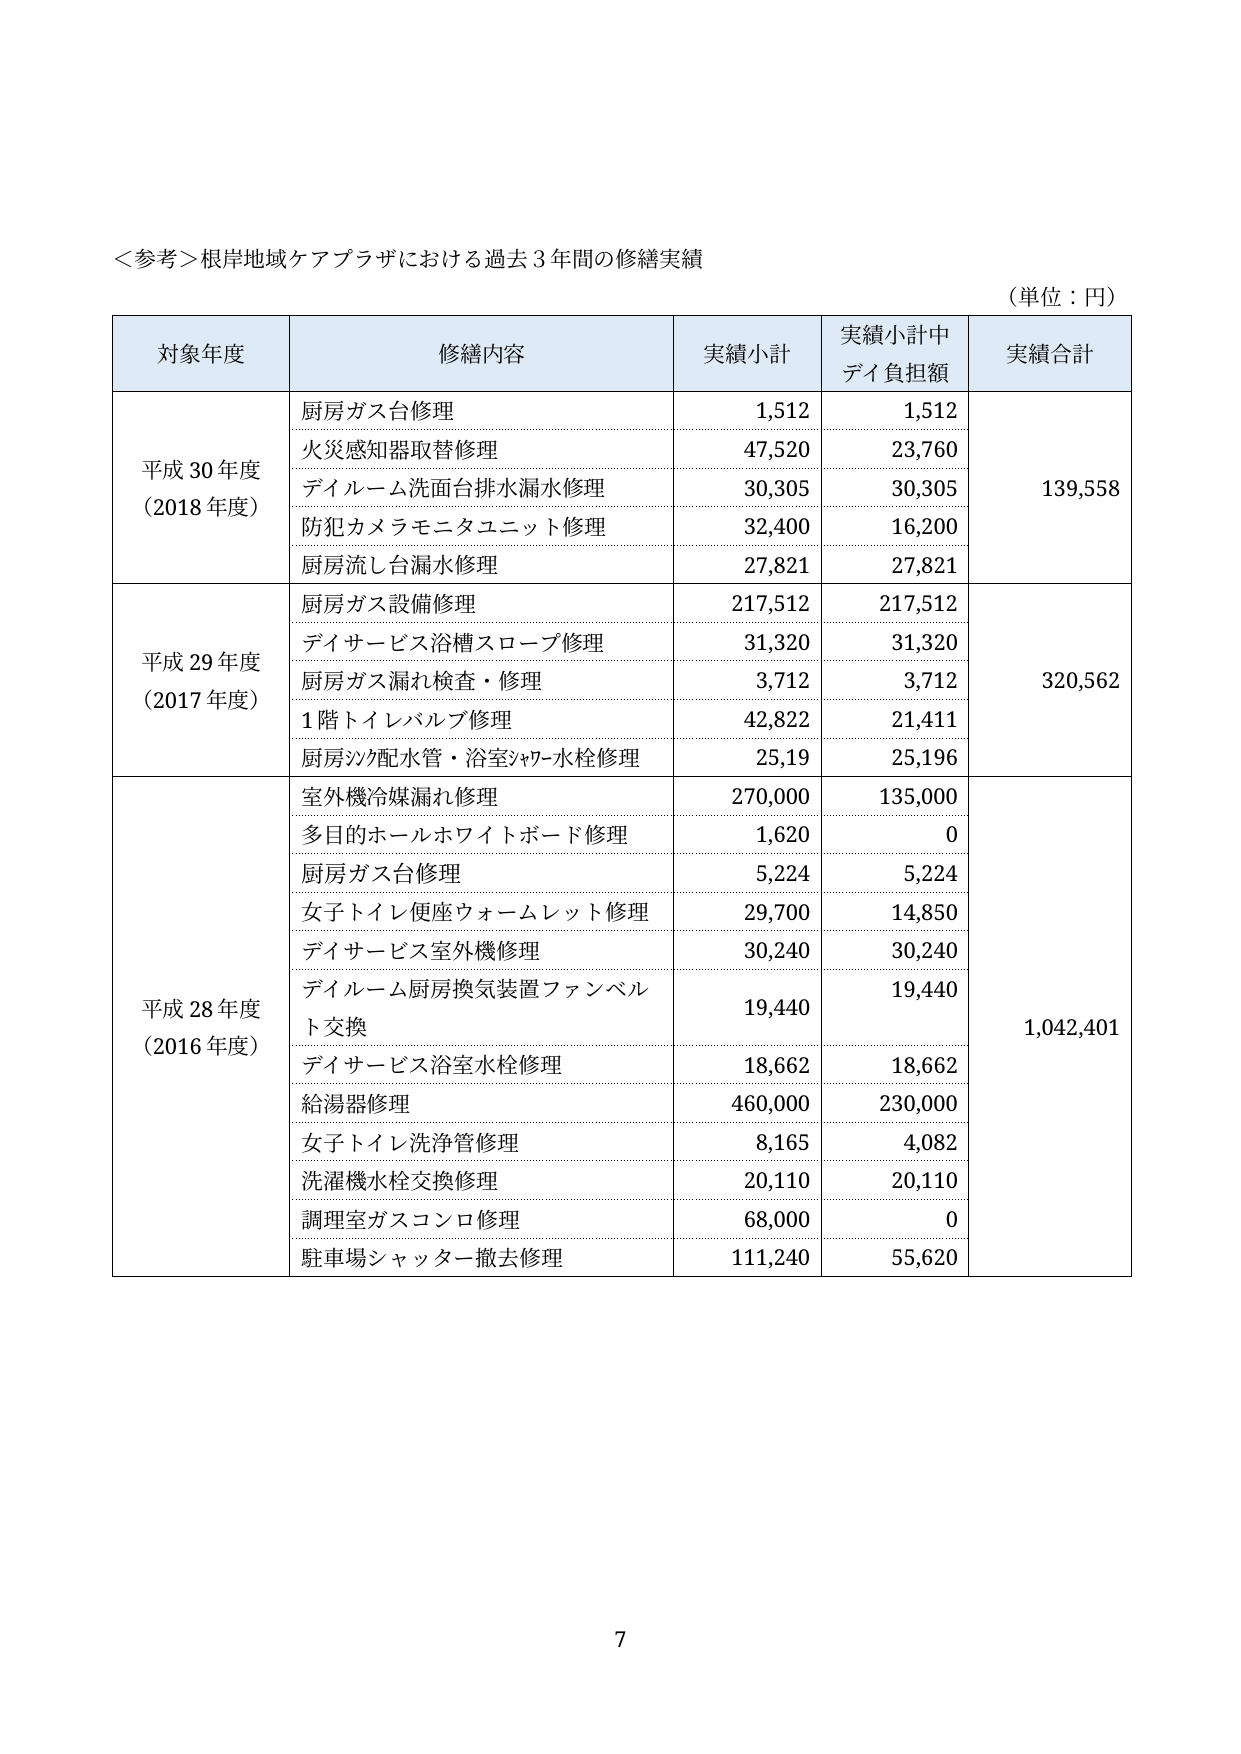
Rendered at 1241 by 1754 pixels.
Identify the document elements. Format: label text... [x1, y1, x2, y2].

table_cell 18,662 [822, 1045, 968, 1083]
table_cell 139,558 [969, 392, 1131, 583]
table_cell 厨房流し台漏水修理 [290, 545, 673, 583]
table_cell 217,512 [822, 584, 968, 622]
table_cell 0 [822, 815, 968, 853]
table_cell 14,850 [822, 892, 968, 930]
table_cell 給湯器修理 [290, 1083, 673, 1122]
table_cell 30,305 [822, 468, 968, 506]
table_cell 19,440 [674, 969, 821, 1045]
table_cell 1,512 [822, 392, 968, 429]
table_cell 31,320 [674, 622, 821, 660]
table_cell 女子トイレ洗浄管修理 [290, 1122, 673, 1160]
table_cell 防犯カメラモニタユニット修理 [290, 506, 673, 545]
table_cell 55,620 [822, 1238, 968, 1276]
table_cell 30,240 [674, 930, 821, 969]
table_cell 駐車場シャッター撤去修理 [290, 1238, 673, 1276]
table_cell 洗濯機水栓交換修理 [290, 1160, 673, 1199]
table_cell 平成30年度 （2018年度） [113, 392, 289, 583]
table_cell 320,562 [969, 584, 1131, 776]
table_cell 30,305 [674, 468, 821, 506]
table_cell 20,110 [674, 1160, 821, 1199]
table_header 実績小計中 デイ負担額 [822, 316, 968, 391]
table_cell 厨房ガス設備修理 [290, 584, 673, 622]
table_cell 135,000 [822, 777, 968, 814]
table_cell 230,000 [822, 1083, 968, 1122]
table_cell 21,411 [822, 699, 968, 737]
table_cell 30,240 [822, 930, 968, 969]
table_cell 217,512 [674, 584, 821, 622]
table_cell 厨房ガス漏れ検査・修理 [290, 660, 673, 699]
table_header 対象年度 [113, 316, 289, 391]
table_cell 18,662 [674, 1045, 821, 1083]
table_cell 火災感知器取替修理 [290, 429, 673, 468]
table_cell 0 [822, 1199, 968, 1237]
table_cell 厨房ガス台修理 [290, 853, 673, 892]
table_header 実績合計 [969, 316, 1131, 391]
table_cell 16,200 [822, 506, 968, 545]
table_cell 調理室ガスコンロ修理 [290, 1199, 673, 1237]
table_cell 47,520 [674, 429, 821, 468]
table_cell デイルーム厨房換気装置ファンベルト交換 [290, 969, 673, 1045]
table_cell 8,165 [674, 1122, 821, 1160]
table_cell 平成28年度 （2016年度） [113, 777, 289, 1276]
table_cell 3,712 [822, 660, 968, 699]
table_cell 厨房ガス台修理 [290, 392, 673, 429]
table_cell 4,082 [822, 1122, 968, 1160]
table_cell 多目的ホールホワイトボード修理 [290, 815, 673, 853]
text （単位：円） [112, 277, 1128, 314]
table_cell 1,620 [674, 815, 821, 853]
table_cell 1階トイレバルブ修理 [290, 699, 673, 737]
table_cell 27,821 [822, 545, 968, 583]
table_cell 1,512 [674, 392, 821, 429]
table_cell 32,400 [674, 506, 821, 545]
table_cell 23,760 [822, 429, 968, 468]
table_cell デイサービス浴室水栓修理 [290, 1045, 673, 1083]
table_cell 3,712 [674, 660, 821, 699]
table_cell 女子トイレ便座ウォームレット修理 [290, 892, 673, 930]
table_cell 68,000 [674, 1199, 821, 1237]
table_cell デイサービス室外機修理 [290, 930, 673, 969]
table_header 実績小計 [674, 316, 821, 391]
table_cell 1,042,401 [969, 777, 1131, 1276]
table_cell 27,821 [674, 545, 821, 583]
table_cell 19,440 [822, 969, 968, 1045]
table_cell 室外機冷媒漏れ修理 [290, 777, 673, 814]
table_cell 25,19 [674, 738, 821, 776]
table_cell 平成29年度 （2017年度） [113, 584, 289, 776]
text ＜参考＞根岸地域ケアプラザにおける過去３年間の修繕実績 [112, 239, 1128, 277]
table_cell 29,700 [674, 892, 821, 930]
table_cell 460,000 [674, 1083, 821, 1122]
table_cell 厨房ｼﾝｸ配水管・浴室ｼｬﾜｰ水栓修理 [290, 738, 673, 776]
table_cell 5,224 [674, 853, 821, 892]
table_cell 31,320 [822, 622, 968, 660]
table_cell 5,224 [822, 853, 968, 892]
table_cell デイルーム洗面台排水漏水修理 [290, 468, 673, 506]
table_cell 270,000 [674, 777, 821, 814]
table_cell 20,110 [822, 1160, 968, 1199]
table_header 修繕内容 [290, 316, 673, 391]
table_cell デイサービス浴槽スロープ修理 [290, 622, 673, 660]
table_cell 25,196 [822, 738, 968, 776]
table_cell 42,822 [674, 699, 821, 737]
table_cell 111,240 [674, 1238, 821, 1276]
